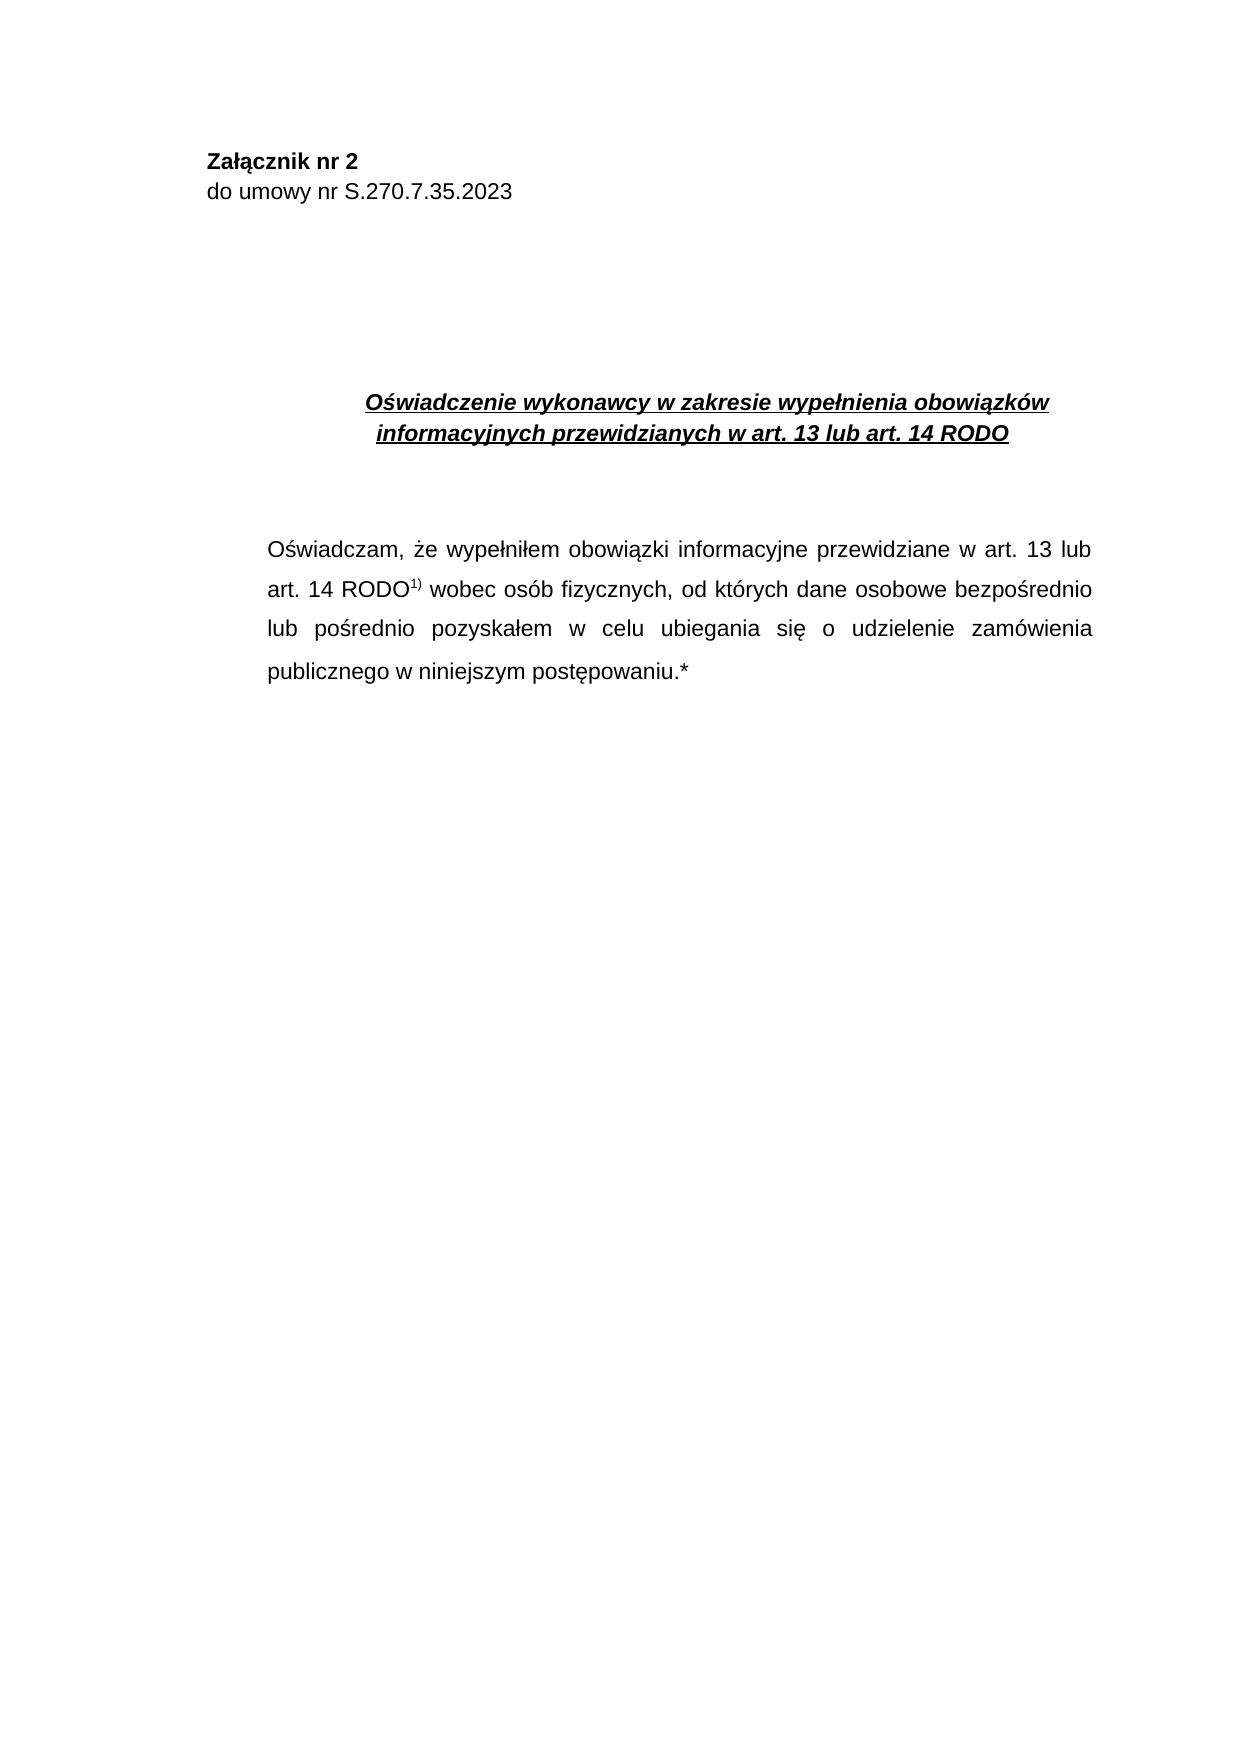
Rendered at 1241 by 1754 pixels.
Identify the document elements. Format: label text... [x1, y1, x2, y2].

text Oświadczam, że wypełniłem obowiązki informacyjne przewidziane w art. 13 lub art. 14 RODO1) wobec osób fizycznych, od których dane osobowe bezpośrednio lub pośrednio pozyskałem w celu ubiegania się o udzielenie zamówienia publicznego w niniejszym postępowaniu.* [267, 536, 1093, 685]
text do umowy nr S.270.7.35.2023 [148, 178, 1093, 204]
text Załącznik nr 2 [148, 148, 1093, 174]
text Oświadczenie wykonawcy w zakresie wypełnienia obowiązków informacyjnych przewidzianych w art. 13 lub art. 14 RODO [295, 389, 1093, 446]
